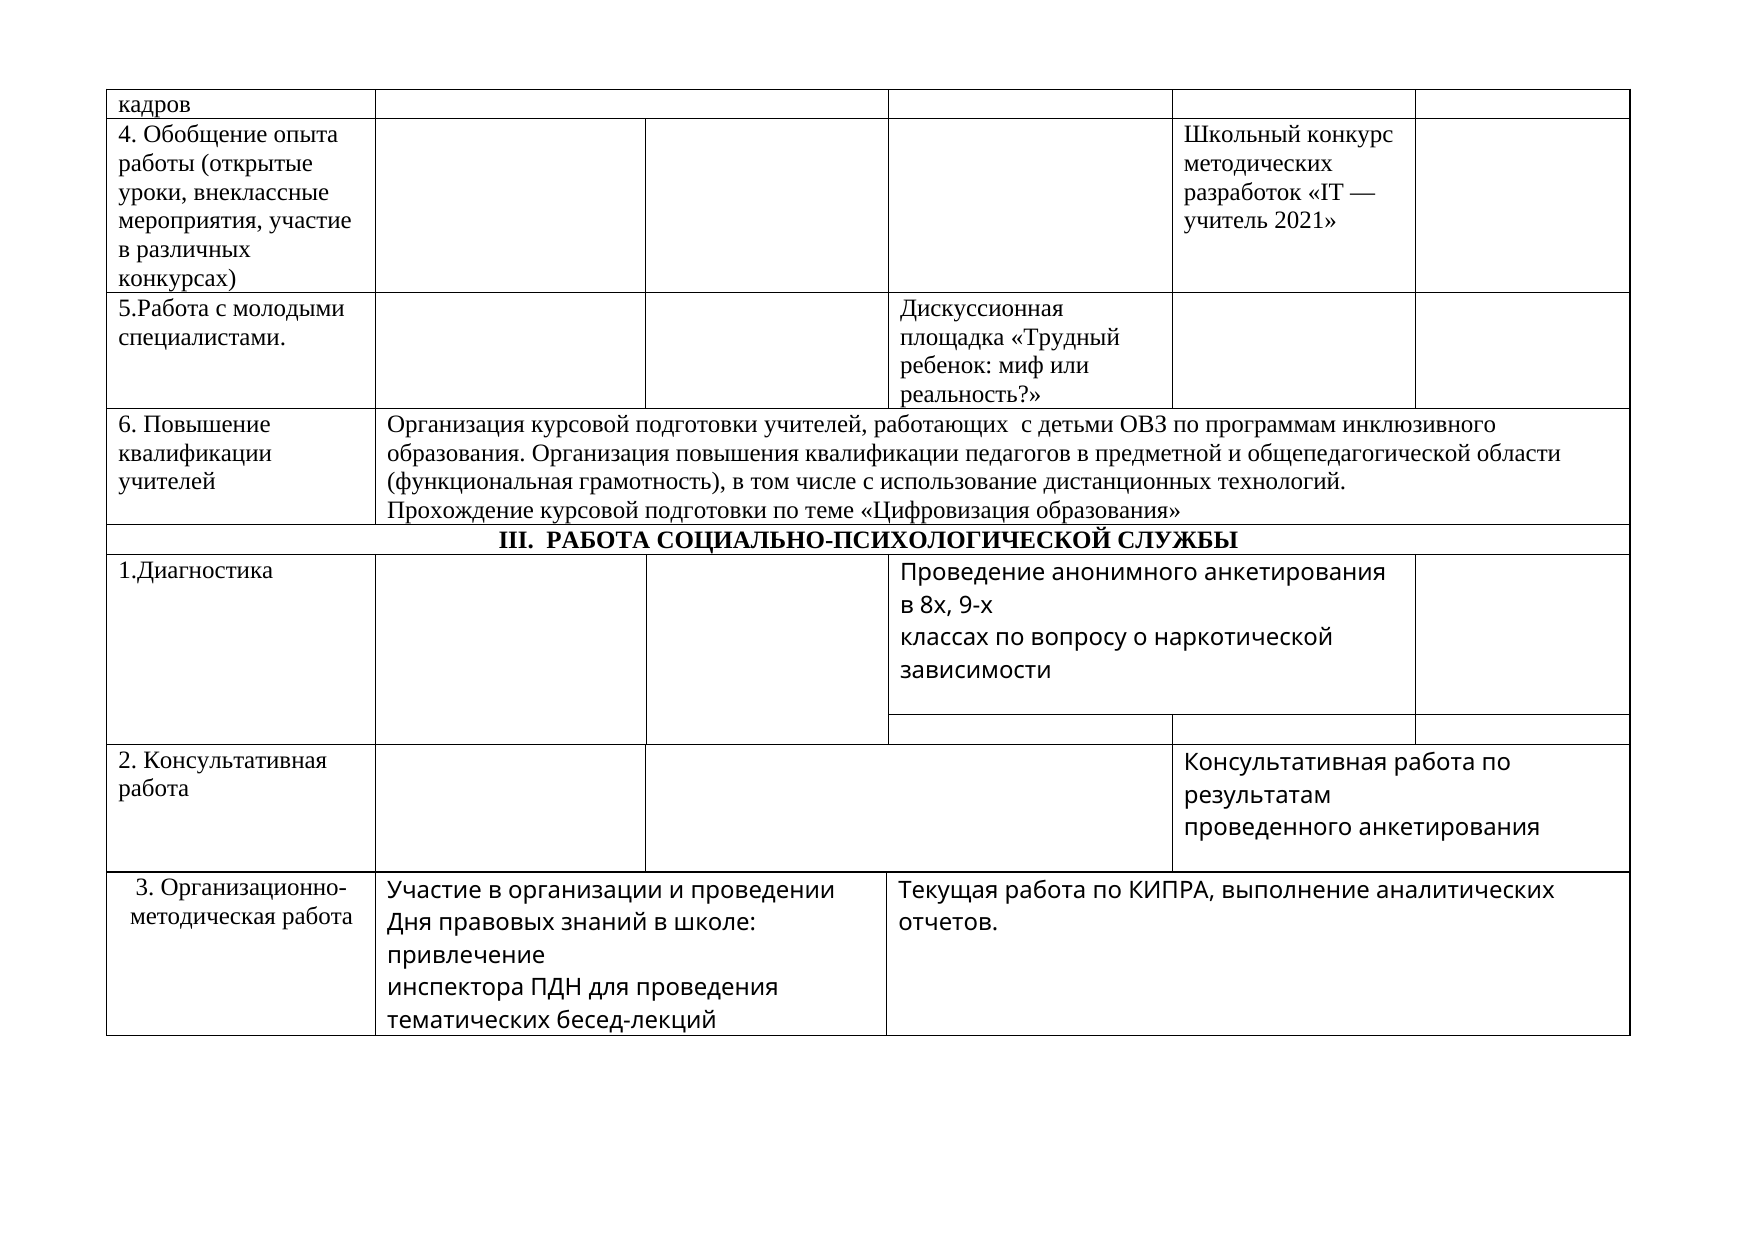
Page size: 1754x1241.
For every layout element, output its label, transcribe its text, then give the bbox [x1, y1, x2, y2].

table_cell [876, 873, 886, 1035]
table_cell Консультативная работа по результатам проведенного анкетирования [1173, 745, 1629, 871]
table_cell [1416, 555, 1629, 714]
table_cell [376, 745, 645, 871]
table_cell 4. Обобщение опыта работы (открытые уроки, внеклассные мероприятия, участие в различных конкурсах) [107, 119, 375, 292]
table_cell 2. Консультативная работа [107, 745, 375, 871]
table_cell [887, 873, 1629, 1035]
table_cell [1416, 293, 1629, 408]
table_cell Дискуссионная площадка «Трудный ребенок: миф или реальность?» [889, 293, 1172, 408]
table_cell [889, 90, 1172, 118]
table_cell [889, 715, 1172, 744]
table_cell [1416, 90, 1629, 118]
table_cell [1173, 293, 1415, 408]
table_cell [646, 745, 1172, 871]
table_cell [376, 555, 646, 744]
table_cell 1.Диагностика [107, 555, 375, 744]
table_cell [1173, 715, 1415, 744]
table_cell 5.Работа с молодыми специалистами. [107, 293, 375, 408]
table_cell 6. Повышение квалификации учителей [107, 409, 375, 524]
table_cell [376, 90, 888, 118]
table_cell [1173, 90, 1415, 118]
table_cell [647, 555, 888, 744]
table_cell Школьный конкурс методических разработок «IT — учитель 2021» [1173, 119, 1415, 292]
table_cell III. РАБОТА СОЦИАЛЬНО-ПСИХОЛОГИЧЕСКОЙ СЛУЖБЫ [107, 525, 1629, 554]
table_cell [376, 119, 645, 292]
table_cell [889, 119, 1172, 292]
table_cell Организация курсовой подготовки учителей, работающих с детьми ОВЗ по программам инклюзивного образования. Организация повышения квалификации педагогов в предметной и общепедагогической области (функциональная грамотность), в том числе с использование дистанционных технологий. Прохождение курсовой подготовки по теме «Цифровизация образования» [376, 409, 1629, 524]
table_cell [646, 119, 888, 292]
table_cell [1416, 715, 1629, 744]
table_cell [107, 873, 375, 1035]
table_cell [376, 293, 645, 408]
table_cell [107, 90, 375, 118]
table_cell [1416, 119, 1629, 292]
table_cell [646, 293, 888, 408]
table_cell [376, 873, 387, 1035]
table_cell Проведение анонимного анкетирования в 8х, 9-х классах по вопросу о наркотической зависимости [889, 555, 1415, 714]
